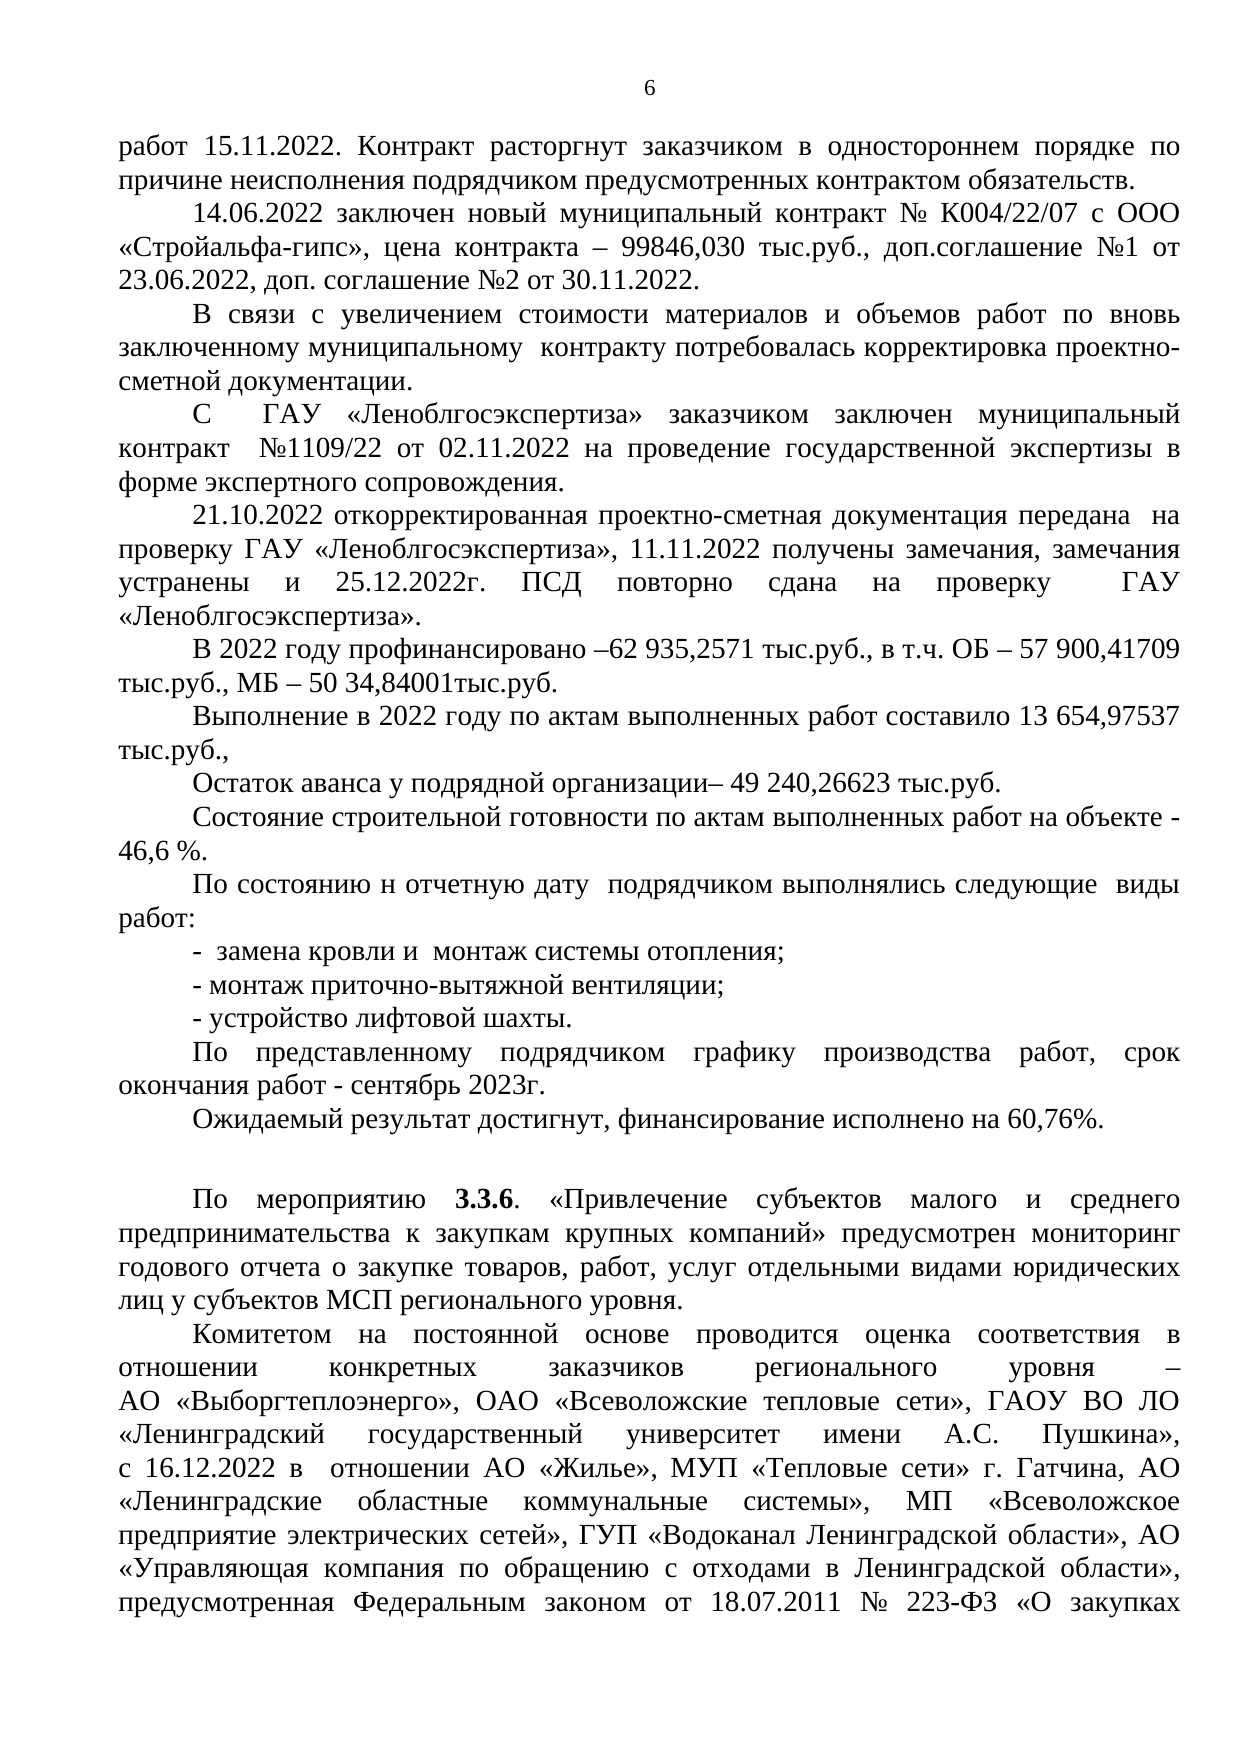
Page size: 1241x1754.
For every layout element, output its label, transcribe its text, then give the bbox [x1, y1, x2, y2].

text Состояние строительной готовности по актам выполненных работ на объекте - 46,6 %. [118, 799, 1181, 866]
text 21.10.2022 откорректированная проектно-сметная документация передана на проверку ГАУ «Леноблгосэкспертиза», 11.11.2022 получены замечания, замечания устранены и 25.12.2022г. ПСД повторно сдана на проверку ГАУ «Леноблгосэкспертиза». [118, 497, 1181, 631]
text - устройство лифтовой шахты. [118, 1000, 1181, 1034]
text По состоянию н отчетную дату подрядчиком выполнялись следующие виды работ: [118, 866, 1181, 933]
text Ожидаемый результат достигнут, финансирование исполнено на 60,76%. [118, 1101, 1181, 1134]
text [118, 128, 1181, 195]
text Остаток аванса у подрядной организации– 49 240,26623 тыс.руб. [118, 766, 1181, 799]
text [118, 1316, 1181, 1618]
text В 2022 году профинансировано –62 935,2571 тыс.руб., в т.ч. ОБ – 57 900,41709 тыс.руб., МБ – 50 34,84001тыс.руб. [118, 631, 1181, 698]
text Выполнение в 2022 году по актам выполненных работ составило 13 654,97537 тыс.руб., [118, 698, 1181, 766]
text 14.06.2022 заключен новый муниципальный контракт № К004/22/07 с ООО «Стройальфа-гипс», цена контракта – 99846,030 тыс.руб., доп.соглашение №1 от 23.06.2022, доп. соглашение №2 от 30.11.2022. [118, 195, 1181, 296]
text - замена кровли и монтаж системы отопления; [118, 933, 1181, 967]
text - монтаж приточно-вытяжной вентиляции; [118, 967, 1181, 1000]
text По представленному подрядчиком графику производства работ, срок окончания работ - сентябрь 2023г. [118, 1034, 1181, 1101]
text По мероприятию 3.3.6. «Привлечение субъектов малого и среднего предпринимательства к закупкам крупных компаний» предусмотрен мониторинг годового отчета о закупке товаров, работ, услуг отдельными видами юридических лиц у субъектов МСП регионального уровня. [118, 1182, 1181, 1316]
text В связи с увеличением стоимости материалов и объемов работ по вновь заключенному муниципальному контракту потребовалась корректировка проектно-сметной документации. [118, 296, 1181, 397]
text С ГАУ «Леноблгосэкспертиза» заказчиком заключен муниципальный контракт №1109/22 от 02.11.2022 на проведение государственной экспертизы в форме экспертного сопровождения. [118, 397, 1181, 497]
